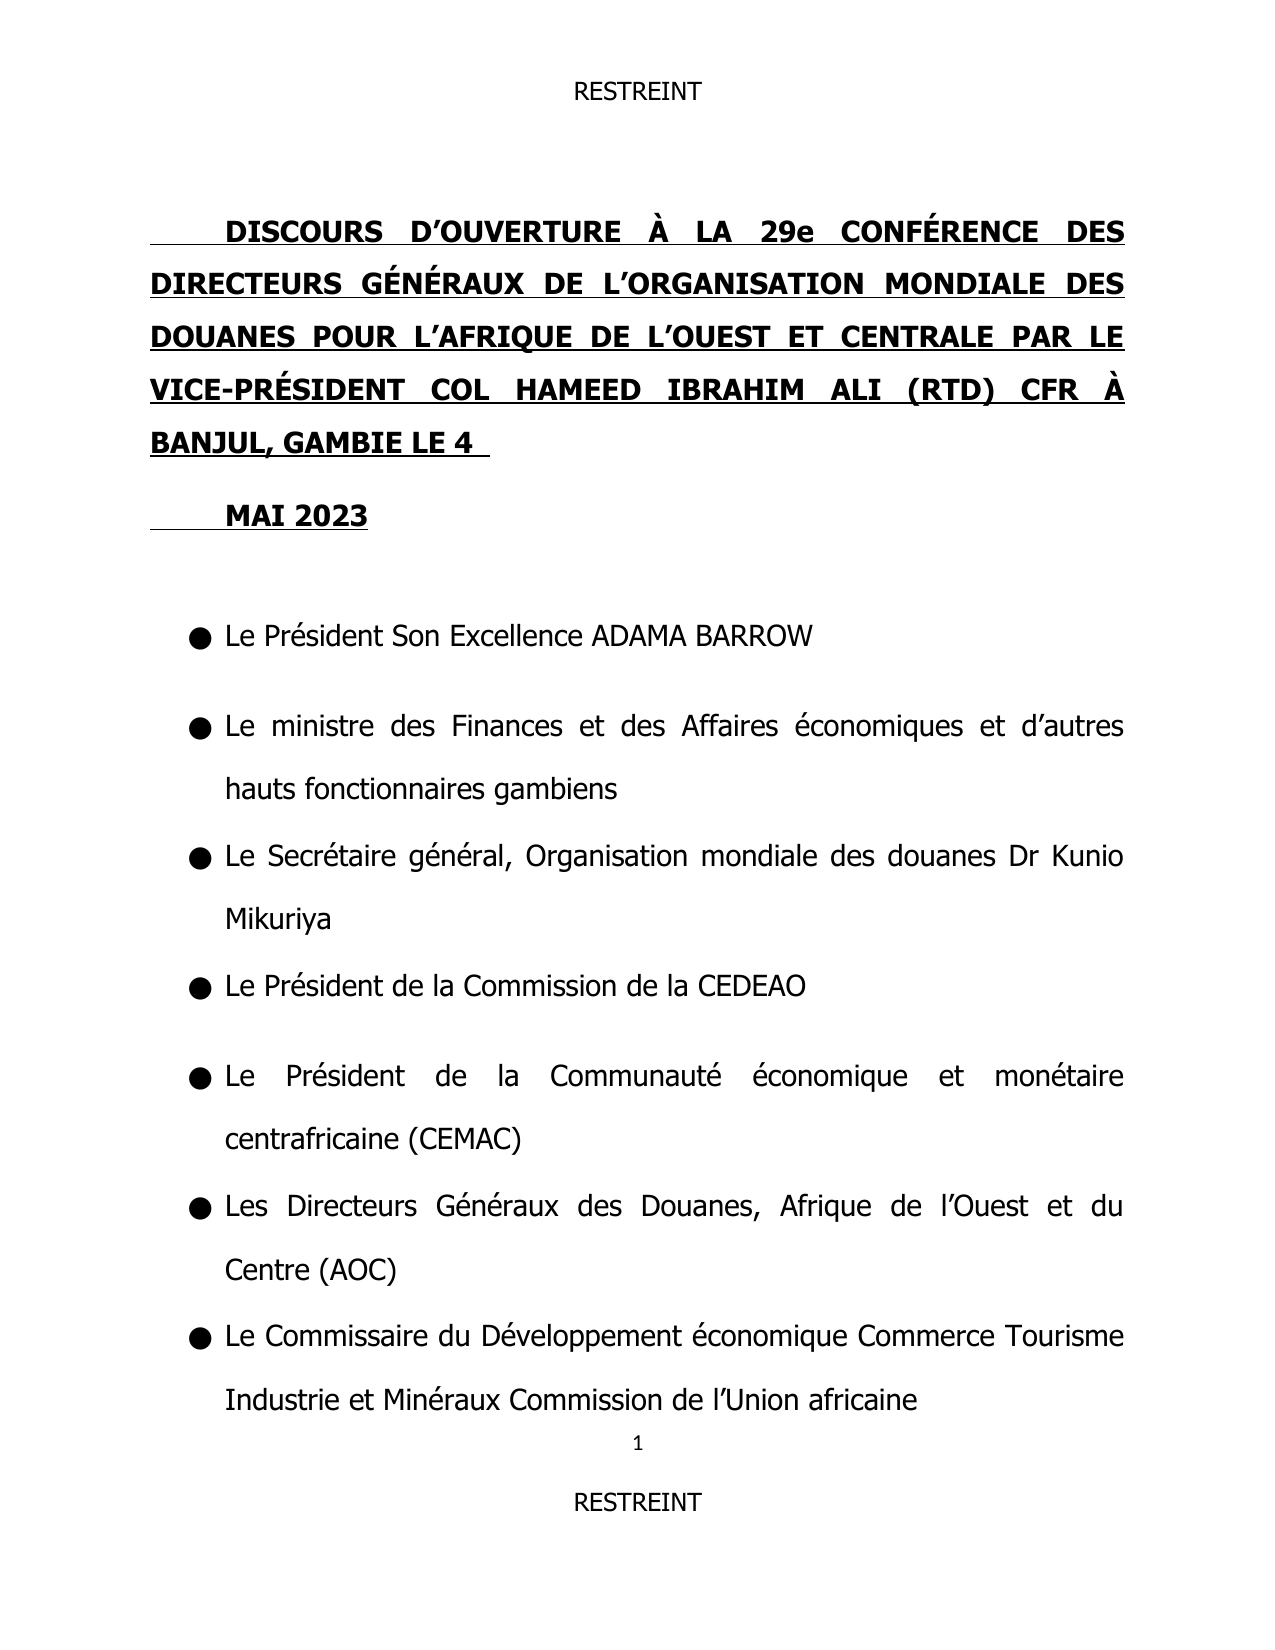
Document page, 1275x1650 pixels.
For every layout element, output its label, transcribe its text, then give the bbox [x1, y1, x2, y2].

list Le Secrétaire général, Organisation mondiale des douanes Dr Kunio Mikuriya [187, 823, 1125, 936]
list Le Président de la Commission de la CEDEAO [187, 953, 1125, 1013]
list Le Commissaire du Développement économique Commerce Tourisme Industrie et Minéraux Commission de l’Union africaine [187, 1303, 1125, 1416]
list Le Président de la Communauté économique et monétaire centrafricaine (CEMAC) [187, 1043, 1125, 1156]
list DISCOURS D’OUVERTURE À LA 29e CONFÉRENCE DES DIRECTEURS GÉNÉRAUX DE L’ORGANISATION MONDIALE DES DOUANES POUR L’AFRIQUE DE L’OUEST ET CENTRALE PAR LE VICE-PRÉSIDENT COL HAMEED IBRAHIM ALI (RTD) CFR À BANJUL, GAMBIE LE 4 [150, 351, 1125, 402]
list Le Président Son Excellence ADAMA BARROW [187, 603, 1125, 663]
list DISCOURS D’OUVERTURE À LA 29e CONFÉRENCE DES DIRECTEURS GÉNÉRAUX DE L’ORGANISATION MONDIALE DES DOUANES POUR L’AFRIQUE DE L’OUEST ET CENTRALE PAR LE VICE-PRÉSIDENT COL HAMEED IBRAHIM ALI (RTD) CFR À BANJUL, GAMBIE LE 4 [150, 245, 1125, 297]
list DISCOURS D’OUVERTURE À LA 29e CONFÉRENCE DES DIRECTEURS GÉNÉRAUX DE L’ORGANISATION MONDIALE DES DOUANES POUR L’AFRIQUE DE L’OUEST ET CENTRALE PAR LE VICE-PRÉSIDENT COL HAMEED IBRAHIM ALI (RTD) CFR À BANJUL, GAMBIE LE 4 [150, 213, 1125, 244]
list DISCOURS D’OUVERTURE À LA 29e CONFÉRENCE DES DIRECTEURS GÉNÉRAUX DE L’ORGANISATION MONDIALE DES DOUANES POUR L’AFRIQUE DE L’OUEST ET CENTRALE PAR LE VICE-PRÉSIDENT COL HAMEED IBRAHIM ALI (RTD) CFR À BANJUL, GAMBIE LE 4 [150, 404, 1125, 459]
subtitle MAI 2023 [150, 498, 1125, 533]
list Les Directeurs Généraux des Douanes, Afrique de l’Ouest et du Centre (AOC) [187, 1173, 1125, 1286]
list Le ministre des Finances et des Affaires économiques et d’autres hauts fonctionnaires gambiens [187, 693, 1125, 806]
list DISCOURS D’OUVERTURE À LA 29e CONFÉRENCE DES DIRECTEURS GÉNÉRAUX DE L’ORGANISATION MONDIALE DES DOUANES POUR L’AFRIQUE DE L’OUEST ET CENTRALE PAR LE VICE-PRÉSIDENT COL HAMEED IBRAHIM ALI (RTD) CFR À BANJUL, GAMBIE LE 4 [150, 298, 1125, 349]
